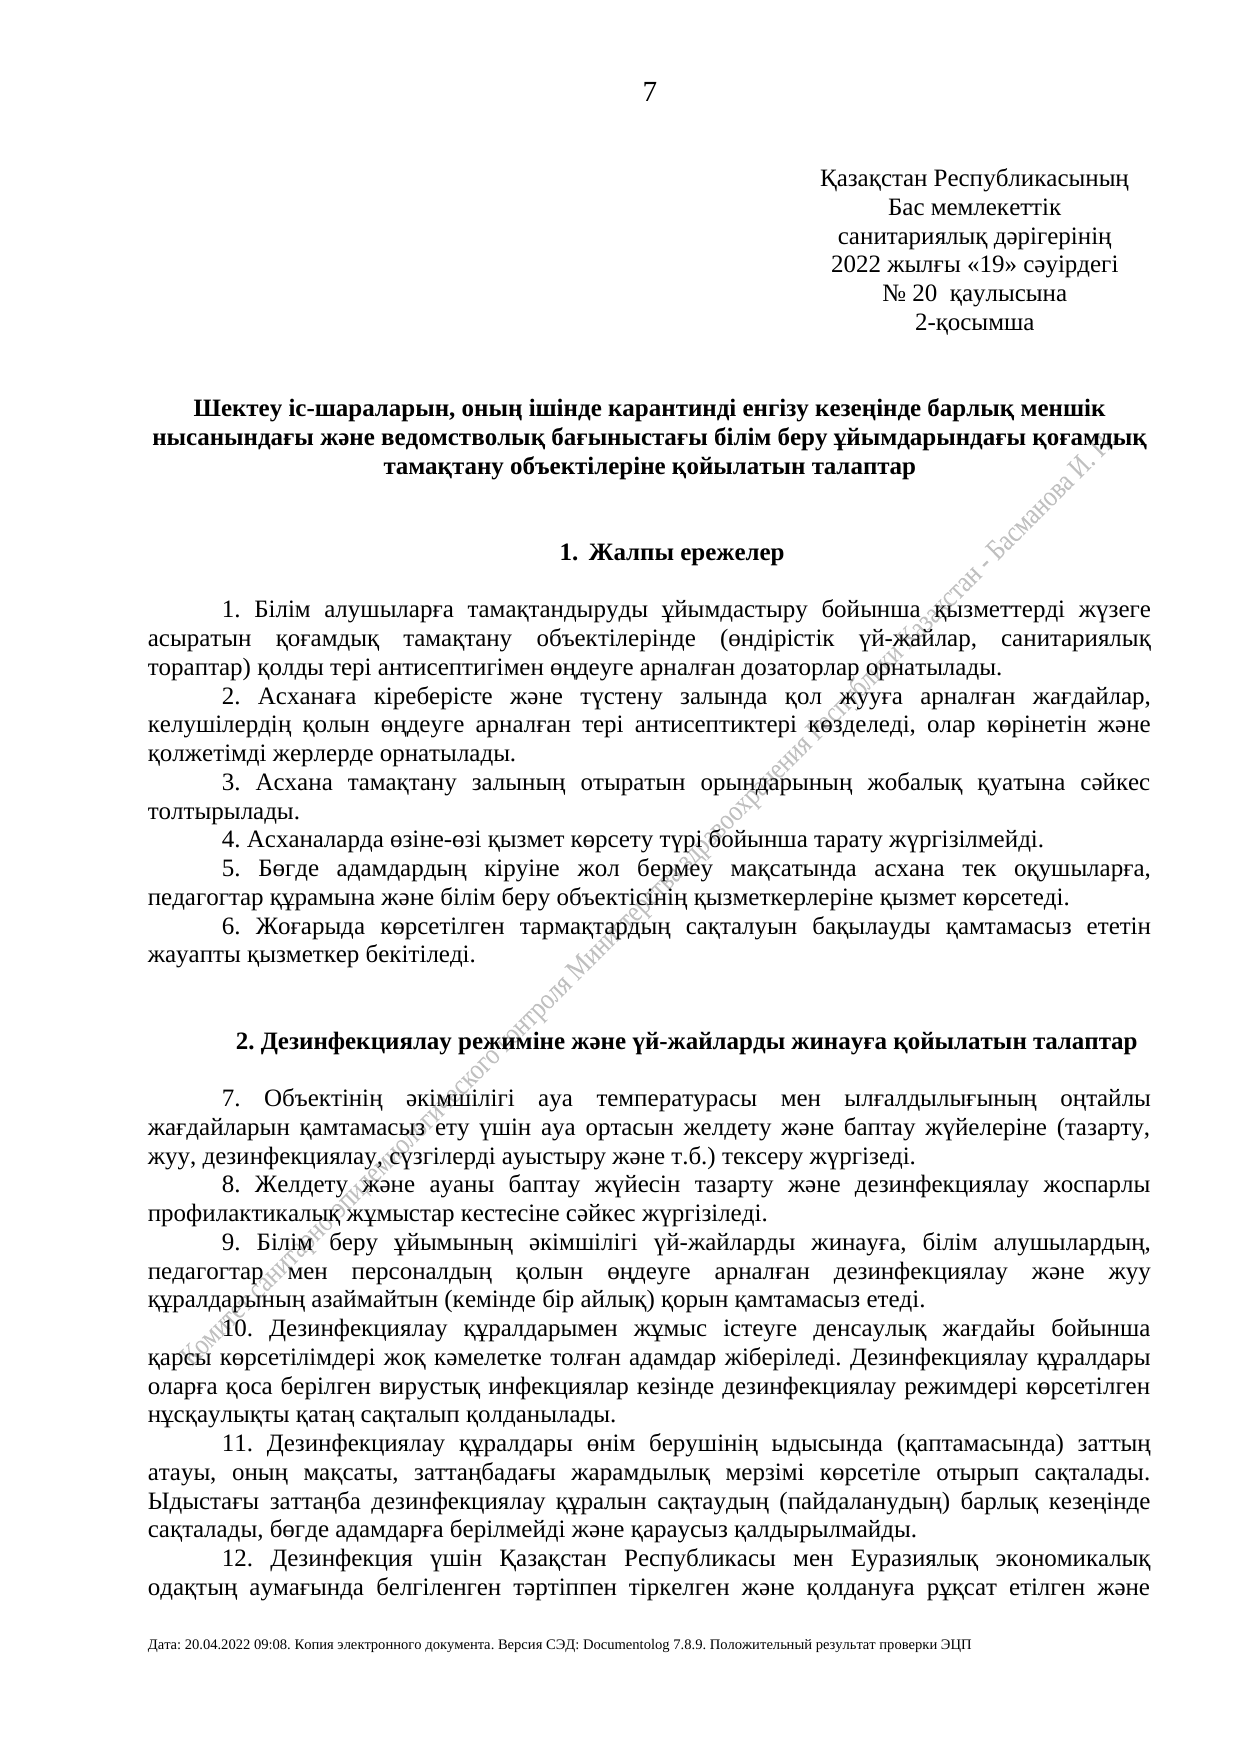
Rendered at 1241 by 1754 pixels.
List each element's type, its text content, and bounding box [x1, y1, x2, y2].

list санитариялық дәрігерінің [797, 221, 1152, 249]
list 2022 жылғы «19» сәуірдегі [797, 249, 1152, 278]
list Жалпы ережелер [148, 537, 1152, 566]
list Қазақстан Республикасының [797, 163, 1152, 192]
list 2-қосымша [797, 307, 1152, 336]
text 2. Дезинфекциялау режиміне және үй-жайларды жинауға қойылатын талаптар [148, 1026, 1152, 1054]
list № 20 қаулысына [797, 278, 1152, 307]
text 5. Бөгде адамдардың кіруіне жол бермеу мақсатында асхана тек оқушыларға, педагогтар құрамына және білім беру объектісінің қызметкерлеріне қызмет көрсетеді. [148, 853, 1152, 911]
text 1. Білім алушыларға тамақтандыруды ұйымдастыру бойынша қызметтерді жүзеге асыратын қоғамдық тамақтану объектілерінде (өндірістік үй-жайлар, санитариялық тораптар) қолды тері антисептигімен өңдеуге арналған дозаторлар орнатылады. [148, 594, 1152, 681]
text 3. Асхана тамақтану залының отыратын орындарының жобалық қуатына сәйкес толтырылады. [148, 767, 1152, 824]
list Бас мемлекеттік [797, 192, 1152, 221]
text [148, 1543, 1152, 1601]
text 10. Дезинфекциялау құралдарымен жұмыс істеуге денсаулық жағдайы бойынша қарсы көрсетілімдері жоқ кәмелетке толған адамдар жіберіледі. Дезинфекциялау құралдары оларға қоса берілген вирустық инфекциялар кезінде дезинфекциялау режимдері көрсетілген нұсқаулықты қатаң сақталып қолданылады. [148, 1313, 1152, 1428]
text 4. Асханаларда өзіне-өзі қызмет көрсету түрі бойынша тарату жүргізілмейді. [148, 824, 1152, 853]
text Шектеу іс-шараларын, оның ішінде карантинді енгізу кезеңінде барлық меншік нысанындағы және ведомстволық бағыныстағы білім беру ұйымдарындағы қоғамдық тамақтану объектілеріне қойылатын талаптар [148, 393, 1152, 479]
text 11. Дезинфекциялау құралдары өнім берушінің ыдысында (қаптамасында) заттың атауы, оның мақсаты, заттаңбадағы жарамдылық мерзімі көрсетіле отырып сақталады. Ыдыстағы заттаңба дезинфекциялау құралын сақтаудың (пайдаланудың) барлық кезеңінде сақталады, бөгде адамдарға берілмейді және қараусыз қалдырылмайды. [148, 1428, 1152, 1543]
text 2. Асханаға кіреберісте және түстену залында қол жууға арналған жағдайлар, келушілердің қолын өңдеуге арналған тері антисептиктері көзделеді, олар көрінетін және қолжетімді жерлерде орнатылады. [148, 681, 1152, 767]
text 6. Жоғарыда көрсетілген тармақтардың сақталуын бақылауды қамтамасыз ететін жауапты қызметкер бекітіледі. [148, 911, 1152, 968]
text 9. Білім беру ұйымының әкімшілігі үй-жайларды жинауға, білім алушылардың, педагогтар мен персоналдың қолын өңдеуге арналған дезинфекциялау және жуу құралдарының азаймайтын (кемінде бір айлық) қорын қамтамасыз етеді. [148, 1227, 1152, 1313]
text 7. Объектінің әкімшілігі ауа температурасы мен ылғалдылығының оңтайлы жағдайларын қамтамасыз ету үшін ауа ортасын желдету және баптау жүйелеріне (тазарту, жуу, дезинфекциялау, сүзгілерді ауыстыру және т.б.) тексеру жүргізеді. [148, 1083, 1152, 1169]
text 8. Желдету және ауаны баптау жүйесін тазарту және дезинфекциялау жоспарлы профилактикалық жұмыстар кестесіне сәйкес жүргізіледі. [148, 1169, 1152, 1227]
